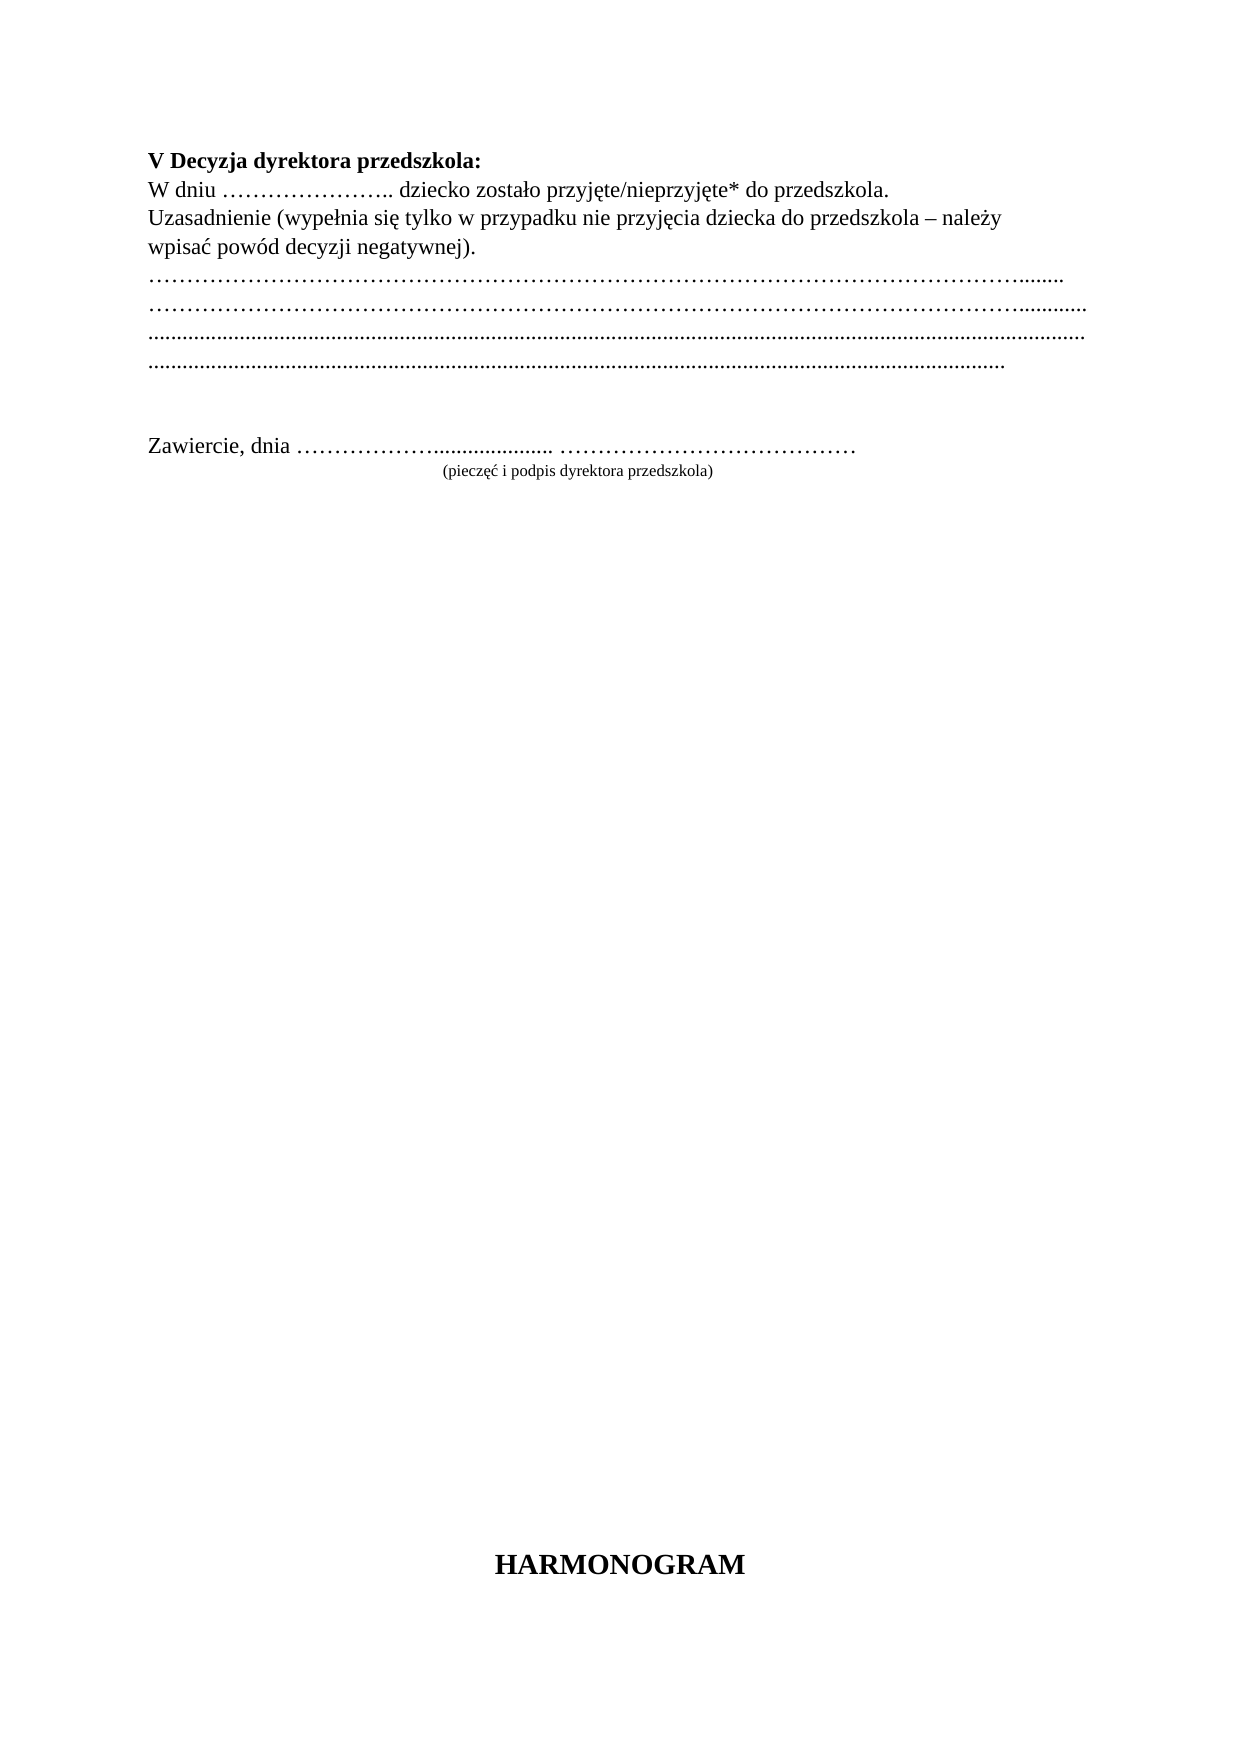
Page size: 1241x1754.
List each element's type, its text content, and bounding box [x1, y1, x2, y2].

text Zawiercie, dnia ………………..................... ………………………………… [148, 432, 1093, 458]
text V Decyzja dyrektora przedszkola: [148, 148, 1093, 174]
text ……………………………………………………………………………………………………........ [148, 261, 1093, 288]
text W dniu ………………….. dziecko zostało przyjęte/nieprzyjęte* do przedszkola. [148, 176, 1093, 202]
text (pieczęć i podpis dyrektora przedszkola) [369, 460, 1093, 479]
text Uzasadnienie (wypełnia się tylko w przypadku nie przyjęcia dziecka do przedszkola – należy [148, 204, 1093, 231]
text wpisać powód decyzji negatywnej). [148, 233, 1093, 259]
text HARMONOGRAM [148, 1547, 1093, 1580]
text ……………………………………………………………………………………………………...................................................................................................................................................................................................................................................................................................................................... [148, 290, 1093, 373]
